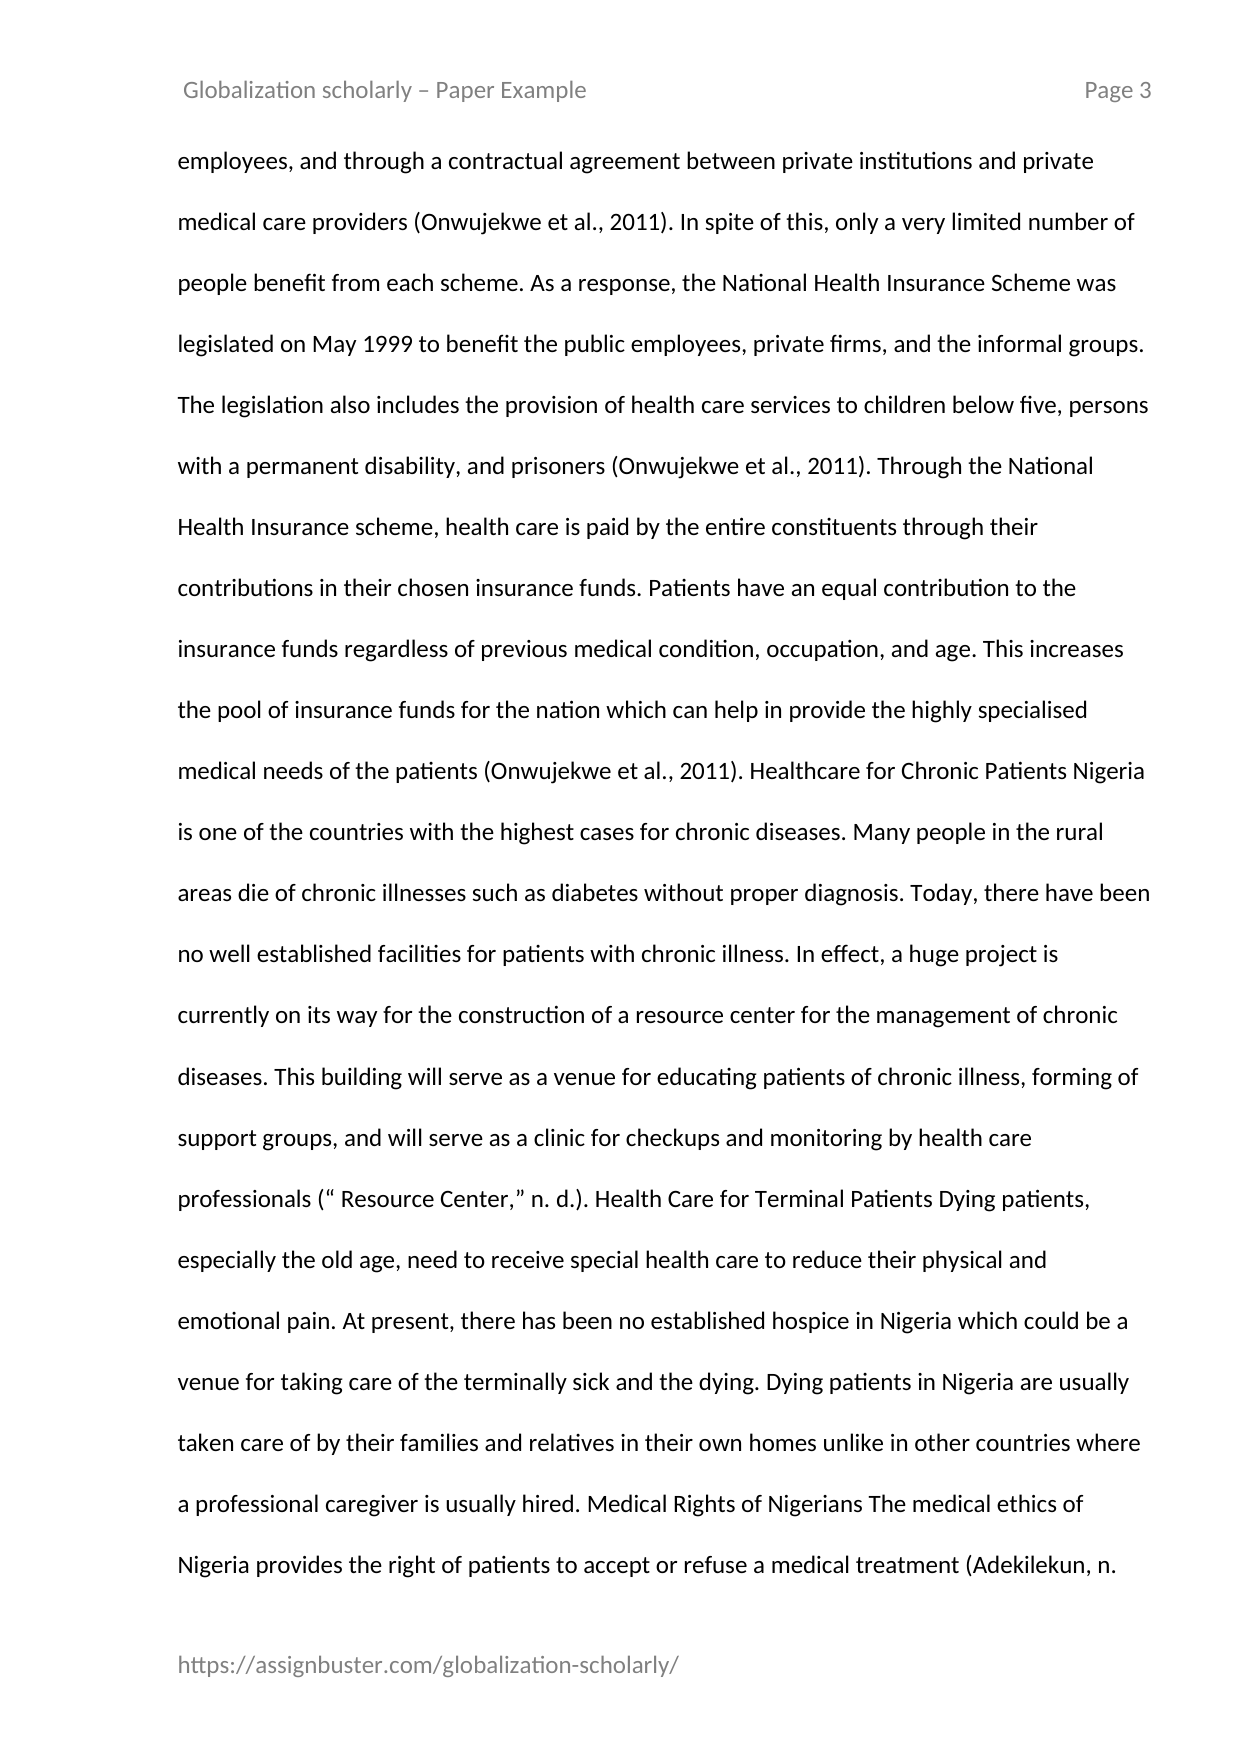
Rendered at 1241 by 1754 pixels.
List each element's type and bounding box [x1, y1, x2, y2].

text [177, 145, 1152, 1579]
